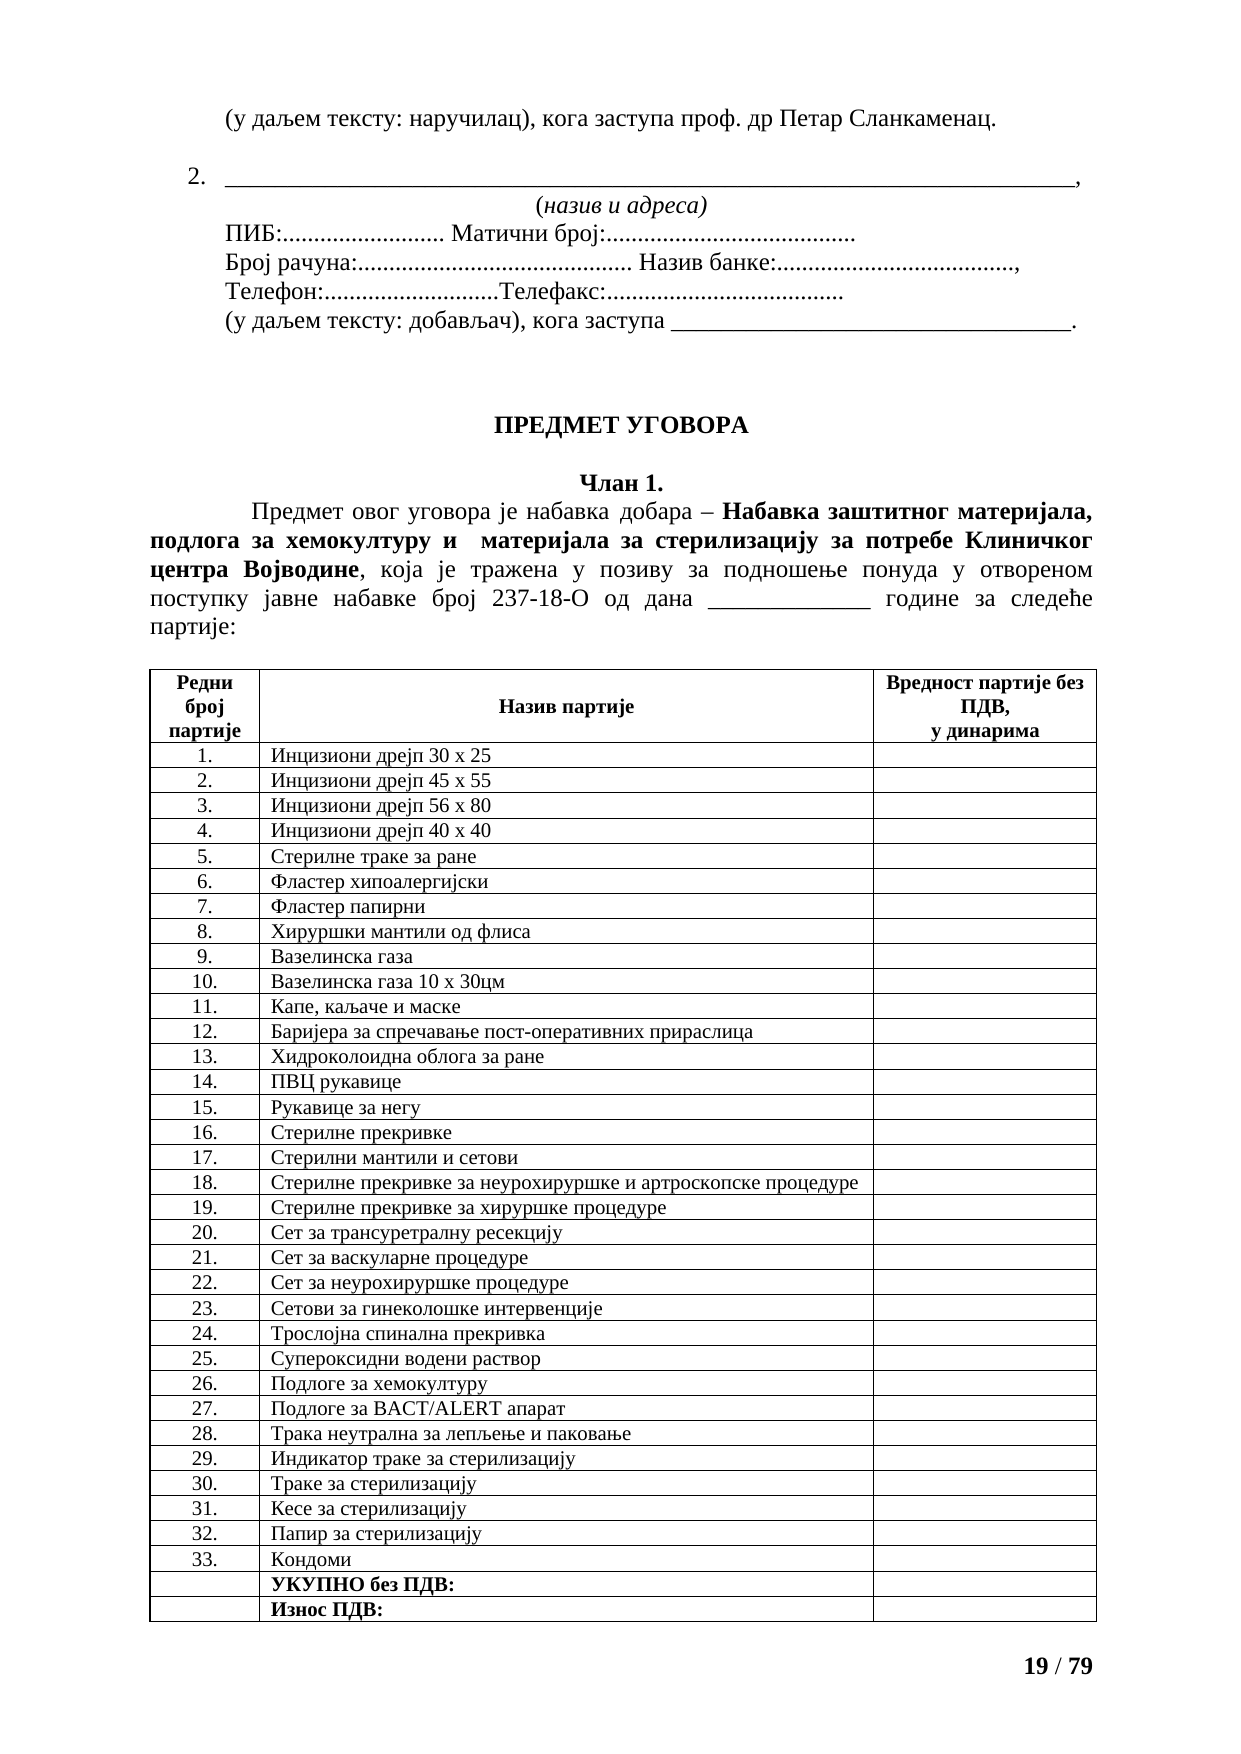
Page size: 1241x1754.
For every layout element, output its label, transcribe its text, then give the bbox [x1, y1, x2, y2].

table_cell [874, 1220, 1096, 1244]
table_cell [874, 1321, 1096, 1344]
table_cell Стерилне траке за ране [260, 844, 873, 868]
table_cell [874, 1421, 1096, 1445]
table_cell [874, 1095, 1096, 1119]
table_cell Фластер хипоалергијски [260, 869, 873, 893]
table_cell 9. [151, 944, 259, 968]
table_cell [874, 1270, 1096, 1294]
table_cell [874, 1346, 1096, 1370]
table_cell 16. [151, 1120, 259, 1144]
table_cell [874, 1396, 1096, 1420]
table_cell 27. [151, 1396, 259, 1420]
table_cell 17. [151, 1145, 259, 1169]
table_cell 14. [151, 1070, 259, 1093]
table_cell 20. [151, 1220, 259, 1244]
table_cell Стерилне прекривке за хируршке процедуре [260, 1195, 873, 1219]
table_cell Сет за трансуретралну ресекцију [260, 1220, 873, 1244]
table_cell Инцизиони дрејп 56 х 80 [260, 793, 873, 817]
table_cell 15. [151, 1095, 259, 1119]
table_cell Кесе за стерилизацију [260, 1496, 873, 1520]
table_cell 33. [151, 1546, 259, 1571]
table_cell Стерилне прекривке [260, 1120, 873, 1144]
table_cell [874, 1471, 1096, 1495]
table_cell Инцизиони дрејп 40 х 40 [260, 819, 873, 842]
table_cell [874, 1170, 1096, 1194]
table_cell 8. [151, 919, 259, 943]
table_cell [874, 969, 1096, 993]
table_cell [874, 1597, 1096, 1621]
table_cell [874, 1120, 1096, 1144]
table_cell 22. [151, 1270, 259, 1294]
table_cell [874, 793, 1096, 817]
table_cell [874, 1496, 1096, 1520]
table_cell 28. [151, 1421, 259, 1445]
table_cell 10. [151, 969, 259, 993]
table_cell [874, 1546, 1096, 1571]
table_cell 12. [151, 1019, 259, 1043]
table_cell Вазелинска газа [260, 944, 873, 968]
table_cell [874, 869, 1096, 893]
table_cell Фластер папирни [260, 894, 873, 918]
table_cell [874, 1572, 1096, 1596]
table_cell Хидроколоидна облога за ране [260, 1044, 873, 1068]
table_cell 32. [151, 1521, 259, 1545]
table_cell Кондоми [260, 1546, 873, 1571]
table_cell [151, 1572, 259, 1596]
table_cell [874, 819, 1096, 842]
table_cell [874, 1019, 1096, 1043]
table_cell 7. [151, 894, 259, 918]
table_cell [874, 1371, 1096, 1395]
text Предмет овог уговора је набавка добара – Набавка заштитног материјала, подлога за хемокултуру и материјала за стерилизацију за потребе Клиничког центра Војводине, која је тражена у позиву за подношење понуда у отвореном поступку јавне набавке број 237-18-О од дана _____________ године за следеће партије: [150, 496, 1093, 640]
text (у даљем тексту: добављач), кога заступа ________________________________. [225, 305, 1093, 333]
table_cell Капе, каљаче и маске [260, 994, 873, 1018]
table_cell Стерилни мантили и сетови [260, 1145, 873, 1169]
table_cell Супероксидни водени раствор [260, 1346, 873, 1370]
table_cell [874, 1446, 1096, 1470]
table_cell 11. [151, 994, 259, 1018]
table_cell 1. [151, 743, 259, 767]
text ПИБ:.......................... Матични број:........................................ [225, 218, 1093, 247]
table_cell 30. [151, 1471, 259, 1495]
table_cell 29. [151, 1446, 259, 1470]
table_cell Инцизиони дрејп 30 х 25 [260, 743, 873, 767]
table_cell Рукавице за негу [260, 1095, 873, 1119]
table_cell Баријера за спречавање пост-оперативних прираслица [260, 1019, 873, 1043]
table_cell 21. [151, 1245, 259, 1269]
list ____________________________________________________________________, [187, 161, 1093, 190]
table_cell [151, 1597, 259, 1621]
table_cell [874, 1195, 1096, 1219]
table_cell Хируршки мантили од флиса [260, 919, 873, 943]
table_cell Подлоге за ВАСТ/АLERT апарат [260, 1396, 873, 1420]
table_cell УКУПНО без ПДВ: [260, 1572, 873, 1596]
table_cell [874, 844, 1096, 868]
table_cell [874, 1070, 1096, 1093]
table_cell 23. [151, 1295, 259, 1319]
table_cell Стерилне прекривке за неурохируршке и артроскопске процедуре [260, 1170, 873, 1194]
table_cell 19. [151, 1195, 259, 1219]
table_header Назив партије [260, 670, 873, 742]
table_cell 3. [151, 793, 259, 817]
table_cell 31. [151, 1496, 259, 1520]
table_cell Износ ПДВ: [260, 1597, 873, 1621]
table_cell 25. [151, 1346, 259, 1370]
table_cell Подлоге за хемокултуру [260, 1371, 873, 1395]
table_cell 4. [151, 819, 259, 842]
table_cell Сетови за гинеколошке интервенције [260, 1295, 873, 1319]
table_cell ПВЦ рукавице [260, 1070, 873, 1093]
table_cell Инцизиони дрејп 45 х 55 [260, 768, 873, 792]
table_cell Вазелинска газа 10 х 30цм [260, 969, 873, 993]
table_cell 18. [151, 1170, 259, 1194]
table_header Вредност партије без ПДВ, у динарима [874, 670, 1096, 742]
text Телефон:............................Телефакс:...................................... [225, 276, 1093, 305]
table_cell [874, 994, 1096, 1018]
table_cell Трослојна спинална прекривка [260, 1321, 873, 1344]
table_cell [874, 768, 1096, 792]
table_cell Сет за неурохируршке процедуре [260, 1270, 873, 1294]
table_cell [874, 894, 1096, 918]
table_cell Траке за стерилизацију [260, 1471, 873, 1495]
text (у даљем тексту: наручилац), кога заступа проф. др Петар Сланкаменац. [225, 103, 1093, 132]
table_cell 24. [151, 1321, 259, 1344]
table_cell Сет за васкуларне процедуре [260, 1245, 873, 1269]
table_cell 26. [151, 1371, 259, 1395]
text Број рачуна:............................................ Назив банке:......................................, [225, 247, 1093, 276]
table_header Редни број партије [151, 670, 259, 742]
table_cell Папир за стерилизацију [260, 1521, 873, 1545]
table_cell [874, 743, 1096, 767]
table_cell 6. [151, 869, 259, 893]
table_cell [874, 944, 1096, 968]
table_cell Индикатор траке за стерилизацију [260, 1446, 873, 1470]
table_cell 13. [151, 1044, 259, 1068]
text (назив и адреса) [150, 190, 1093, 218]
text Члан 1. [150, 468, 1093, 496]
table_cell [874, 1044, 1096, 1068]
table_cell [874, 919, 1096, 943]
table_cell [874, 1145, 1096, 1169]
table_cell [874, 1521, 1096, 1545]
table_cell 2. [151, 768, 259, 792]
table_cell Трака неутрална за лепљење и паковање [260, 1421, 873, 1445]
table_cell [874, 1295, 1096, 1319]
table_cell 5. [151, 844, 259, 868]
text ПРЕДМЕТ УГОВОРА [150, 410, 1093, 439]
table_cell [874, 1245, 1096, 1269]
